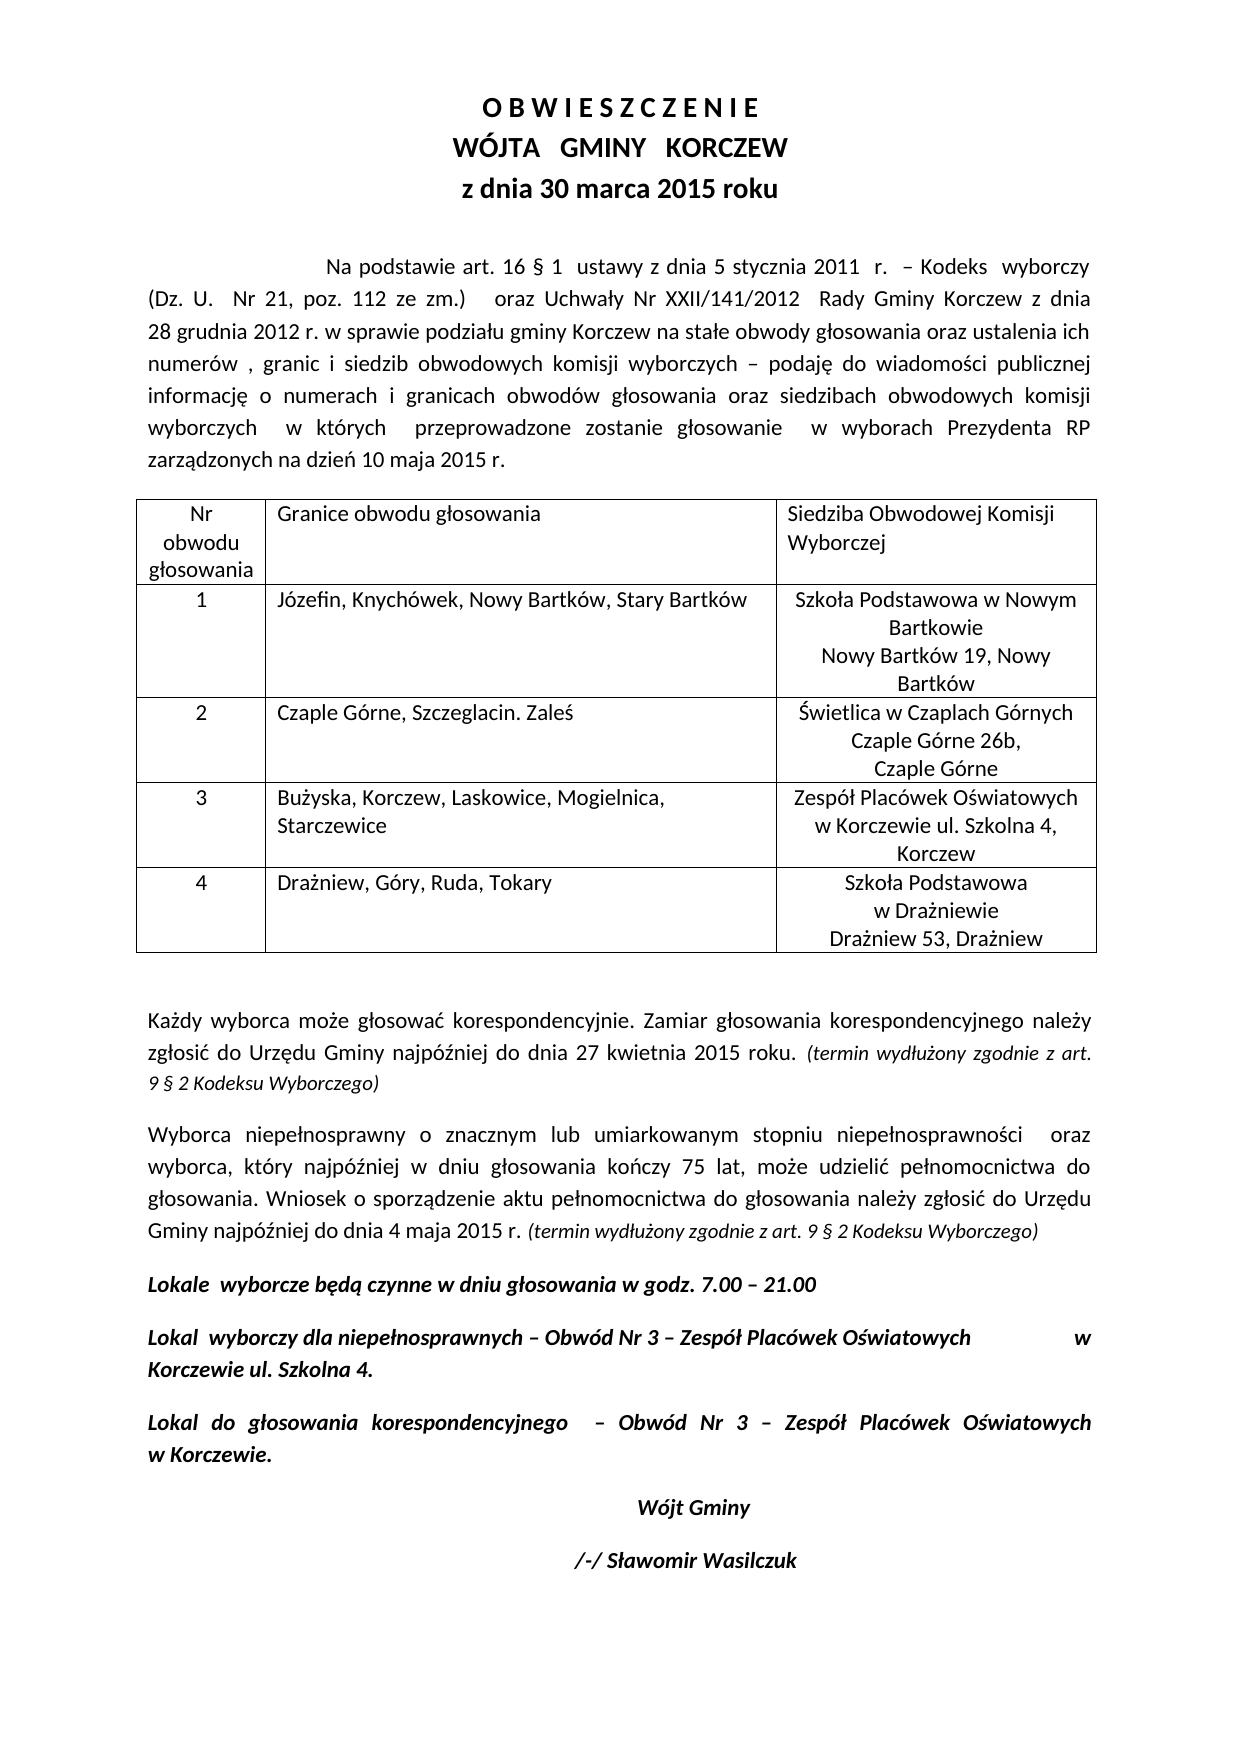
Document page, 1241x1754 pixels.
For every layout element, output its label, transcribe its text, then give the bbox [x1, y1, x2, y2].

table_cell Czaple Górne, Szczeglacin. Zaleś [266, 698, 776, 782]
table_cell 1 [137, 585, 265, 697]
text Lokal do głosowania korespondencyjnego – Obwód Nr 3 – Zespół Placówek Oświatowych w Korczewie. [148, 1408, 1092, 1468]
table_cell Drażniew, Góry, Ruda, Tokary [266, 868, 776, 952]
table_cell Zespół Placówek Oświatowych w Korczewie ul. Szkolna 4, Korczew [777, 783, 1096, 867]
table_cell Szkoła Podstawowa w Drażniewie Drażniew 53, Drażniew [777, 868, 1096, 952]
table_header Siedziba Obwodowej Komisji Wyborczej [777, 500, 1096, 584]
text O B W I E S Z C Z E N I E [148, 89, 1092, 124]
table_cell 3 [137, 783, 265, 867]
text /-/ Sławomir Wasilczuk [148, 1546, 1092, 1574]
text Wójt Gminy [148, 1493, 1092, 1521]
table_cell 2 [137, 698, 265, 782]
text WÓJTA GMINY KORCZEW [148, 129, 1092, 165]
table_header Granice obwodu głosowania [266, 500, 776, 584]
text Lokal wyborczy dla niepełnosprawnych – Obwód Nr 3 – Zespół Placówek Oświatowych w Korczewie ul. Szkolna 4. [148, 1323, 1092, 1383]
text Każdy wyborca może głosować korespondencyjnie. Zamiar głosowania korespondencyjnego należy zgłosić do Urzędu Gminy najpóźniej do dnia 27 kwietnia 2015 roku. (termin wydłużony zgodnie z art. 9 § 2 Kodeksu Wyborczego) [148, 1006, 1092, 1096]
text Lokale wyborcze będą czynne w dniu głosowania w godz. 7.00 – 21.00 [148, 1270, 1092, 1298]
text z dnia 30 marca 2015 roku [148, 171, 1092, 206]
table_cell Bużyska, Korczew, Laskowice, Mogielnica, Starczewice [266, 783, 776, 867]
table_cell Szkoła Podstawowa w Nowym Bartkowie Nowy Bartków 19, Nowy Bartków [777, 585, 1096, 697]
table_header Nr obwodu głosowania [137, 500, 265, 584]
table_cell Świetlica w Czaplach Górnych Czaple Górne 26b, Czaple Górne [777, 698, 1096, 782]
table_cell 4 [137, 868, 265, 952]
table_cell Józefin, Knychówek, Nowy Bartków, Stary Bartków [266, 585, 776, 697]
text Na podstawie art. 16 § 1 ustawy z dnia 5 stycznia 2011 r. – Kodeks wyborczy (Dz. U. Nr 21, poz. 112 ze zm.) oraz Uchwały Nr XXII/141/2012 Rady Gminy Korczew z dnia 28 grudnia 2012 r. w sprawie podziału gminy Korczew na stałe obwody głosowania oraz ustalenia ich numerów , granic i siedzib obwodowych komisji wyborczych – podaję do wiadomości publicznej informację o numerach i granicach obwodów głosowania oraz siedzibach obwodowych komisji wyborczych w których przeprowadzone zostanie głosowanie w wyborach Prezydenta RP zarządzonych na dzień 10 maja 2015 r. [148, 252, 1092, 473]
text Wyborca niepełnosprawny o znacznym lub umiarkowanym stopniu niepełnosprawności oraz wyborca, który najpóźniej w dniu głosowania kończy 75 lat, może udzielić pełnomocnictwa do głosowania. Wniosek o sporządzenie aktu pełnomocnictwa do głosowania należy zgłosić do Urzędu Gminy najpóźniej do dnia 4 maja 2015 r. (termin wydłużony zgodnie z art. 9 § 2 Kodeksu Wyborczego) [148, 1120, 1092, 1245]
